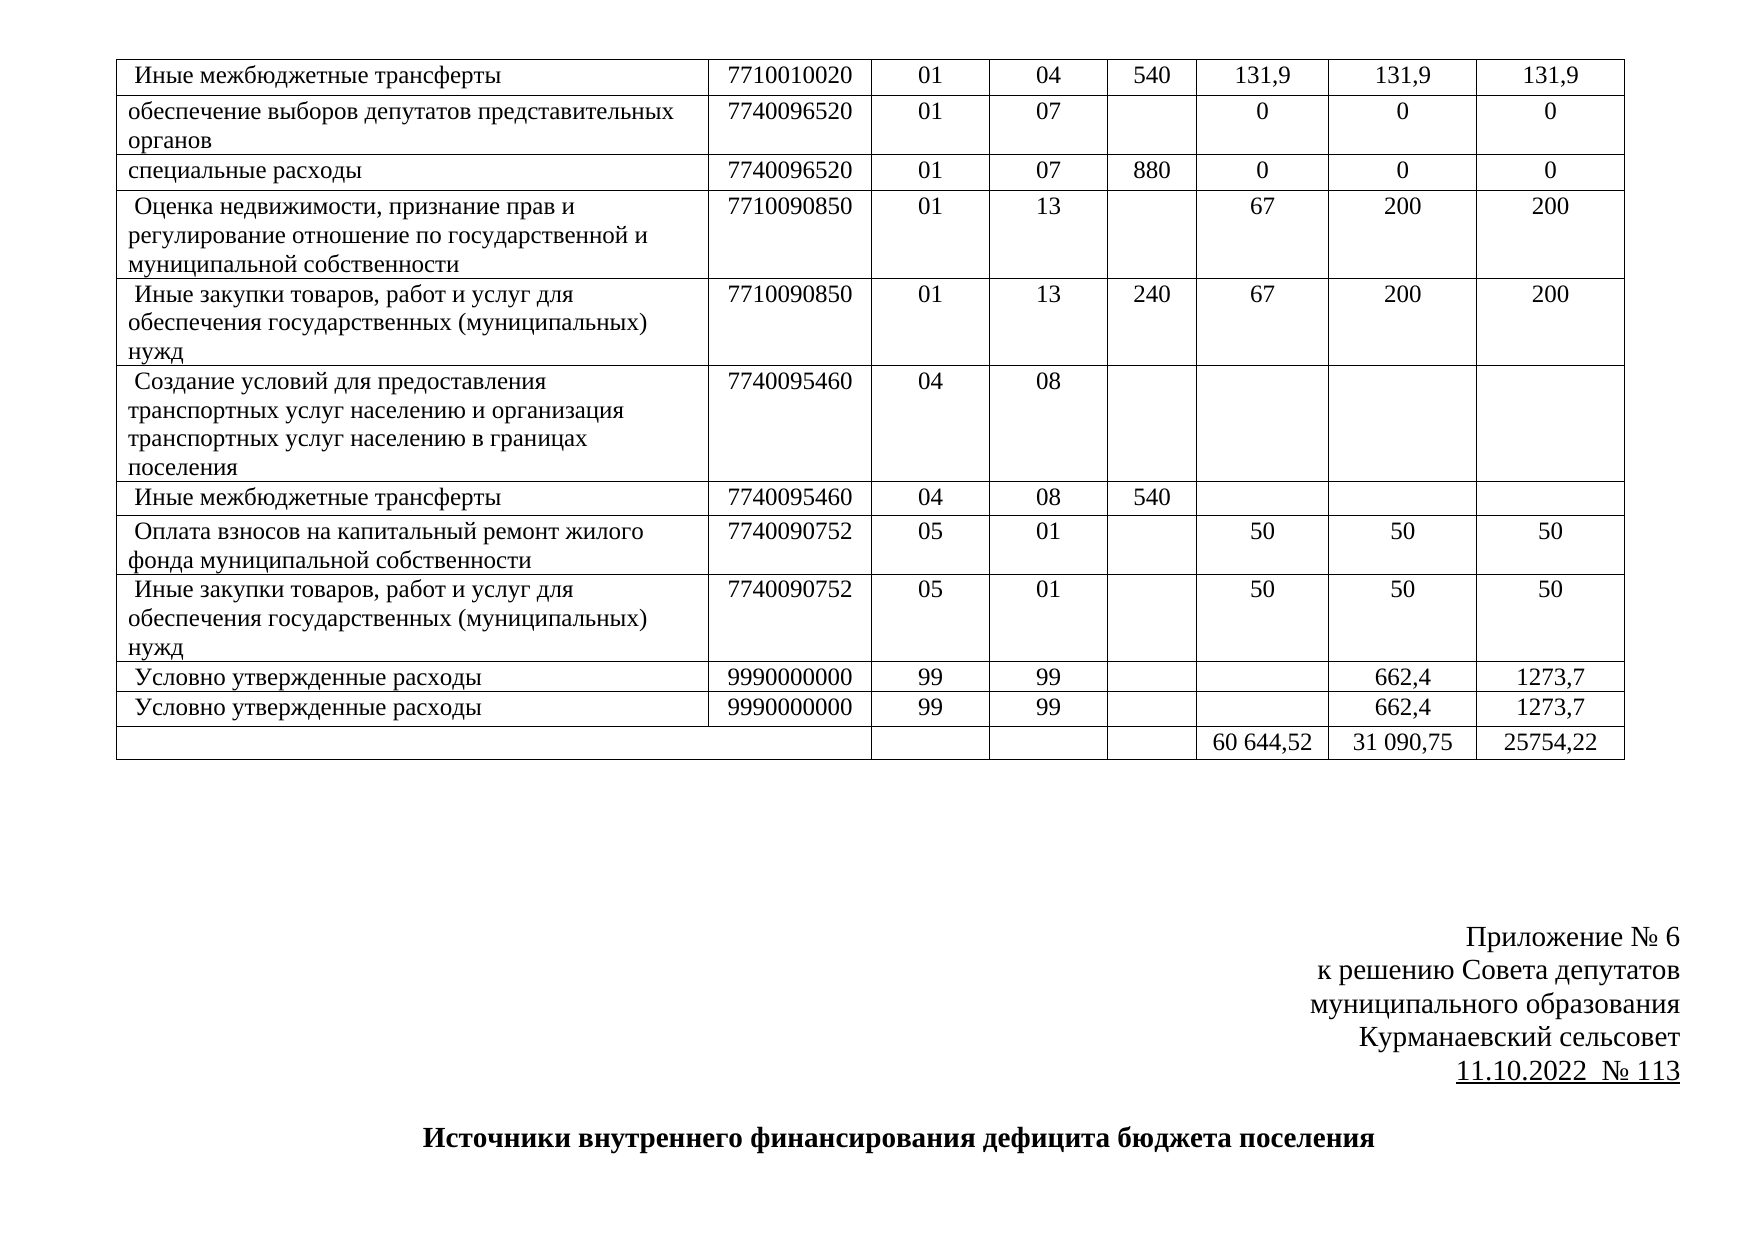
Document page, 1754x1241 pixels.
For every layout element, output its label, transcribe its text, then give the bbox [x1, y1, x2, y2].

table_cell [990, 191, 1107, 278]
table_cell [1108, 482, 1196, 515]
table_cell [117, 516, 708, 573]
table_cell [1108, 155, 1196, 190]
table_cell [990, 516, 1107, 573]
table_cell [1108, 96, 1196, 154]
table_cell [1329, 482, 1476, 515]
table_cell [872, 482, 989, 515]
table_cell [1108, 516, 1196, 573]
text Курманаевский сельсовет [118, 1019, 1680, 1053]
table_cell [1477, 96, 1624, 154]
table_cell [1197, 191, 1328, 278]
text муниципального образования [118, 986, 1680, 1019]
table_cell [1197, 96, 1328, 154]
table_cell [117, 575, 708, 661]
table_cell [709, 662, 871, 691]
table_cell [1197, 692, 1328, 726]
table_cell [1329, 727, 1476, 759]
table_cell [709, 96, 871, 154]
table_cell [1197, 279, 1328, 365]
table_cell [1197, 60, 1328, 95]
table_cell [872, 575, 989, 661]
text Приложение № 6 [118, 919, 1680, 952]
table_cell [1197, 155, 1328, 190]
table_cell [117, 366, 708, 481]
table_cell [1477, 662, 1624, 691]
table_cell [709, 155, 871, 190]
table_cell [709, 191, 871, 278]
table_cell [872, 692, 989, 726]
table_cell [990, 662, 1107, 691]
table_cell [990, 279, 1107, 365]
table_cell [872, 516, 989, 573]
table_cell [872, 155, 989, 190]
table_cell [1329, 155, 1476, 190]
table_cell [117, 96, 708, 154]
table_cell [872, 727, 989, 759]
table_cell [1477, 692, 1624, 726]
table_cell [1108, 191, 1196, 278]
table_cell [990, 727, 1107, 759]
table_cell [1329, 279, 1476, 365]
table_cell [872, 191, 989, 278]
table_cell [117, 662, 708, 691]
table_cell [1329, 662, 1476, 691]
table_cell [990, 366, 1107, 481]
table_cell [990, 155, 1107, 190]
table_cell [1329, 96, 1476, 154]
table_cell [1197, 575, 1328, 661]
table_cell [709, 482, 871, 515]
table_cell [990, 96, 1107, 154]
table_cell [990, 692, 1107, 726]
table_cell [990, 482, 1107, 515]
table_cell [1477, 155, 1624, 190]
text Источники внутреннего финансирования дефицита бюджета поселения [118, 1120, 1680, 1153]
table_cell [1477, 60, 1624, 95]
text к решению Совета депутатов [118, 952, 1680, 986]
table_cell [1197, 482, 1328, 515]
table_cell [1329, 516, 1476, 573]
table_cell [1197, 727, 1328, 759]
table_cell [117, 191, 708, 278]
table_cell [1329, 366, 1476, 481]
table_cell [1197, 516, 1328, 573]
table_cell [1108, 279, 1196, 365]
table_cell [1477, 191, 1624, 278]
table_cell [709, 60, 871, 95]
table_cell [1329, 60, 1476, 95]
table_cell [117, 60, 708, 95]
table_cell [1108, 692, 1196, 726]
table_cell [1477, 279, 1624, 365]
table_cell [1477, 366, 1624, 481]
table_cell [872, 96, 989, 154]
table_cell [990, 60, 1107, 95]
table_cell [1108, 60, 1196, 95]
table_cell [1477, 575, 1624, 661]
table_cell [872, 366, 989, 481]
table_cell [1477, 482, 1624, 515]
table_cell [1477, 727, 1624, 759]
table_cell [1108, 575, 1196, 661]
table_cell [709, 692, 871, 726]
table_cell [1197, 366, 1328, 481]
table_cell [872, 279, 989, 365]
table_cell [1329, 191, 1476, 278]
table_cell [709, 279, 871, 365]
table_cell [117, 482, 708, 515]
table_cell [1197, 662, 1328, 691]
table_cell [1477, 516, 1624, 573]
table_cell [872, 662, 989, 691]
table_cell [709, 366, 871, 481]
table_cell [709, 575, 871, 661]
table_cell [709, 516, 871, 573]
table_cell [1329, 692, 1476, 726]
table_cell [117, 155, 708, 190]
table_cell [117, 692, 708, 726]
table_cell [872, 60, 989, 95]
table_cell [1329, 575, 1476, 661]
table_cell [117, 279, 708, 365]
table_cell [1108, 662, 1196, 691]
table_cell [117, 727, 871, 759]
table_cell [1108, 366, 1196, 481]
text 11.10.2022 № 113 [118, 1053, 1680, 1086]
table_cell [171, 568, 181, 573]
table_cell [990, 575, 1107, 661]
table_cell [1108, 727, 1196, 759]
